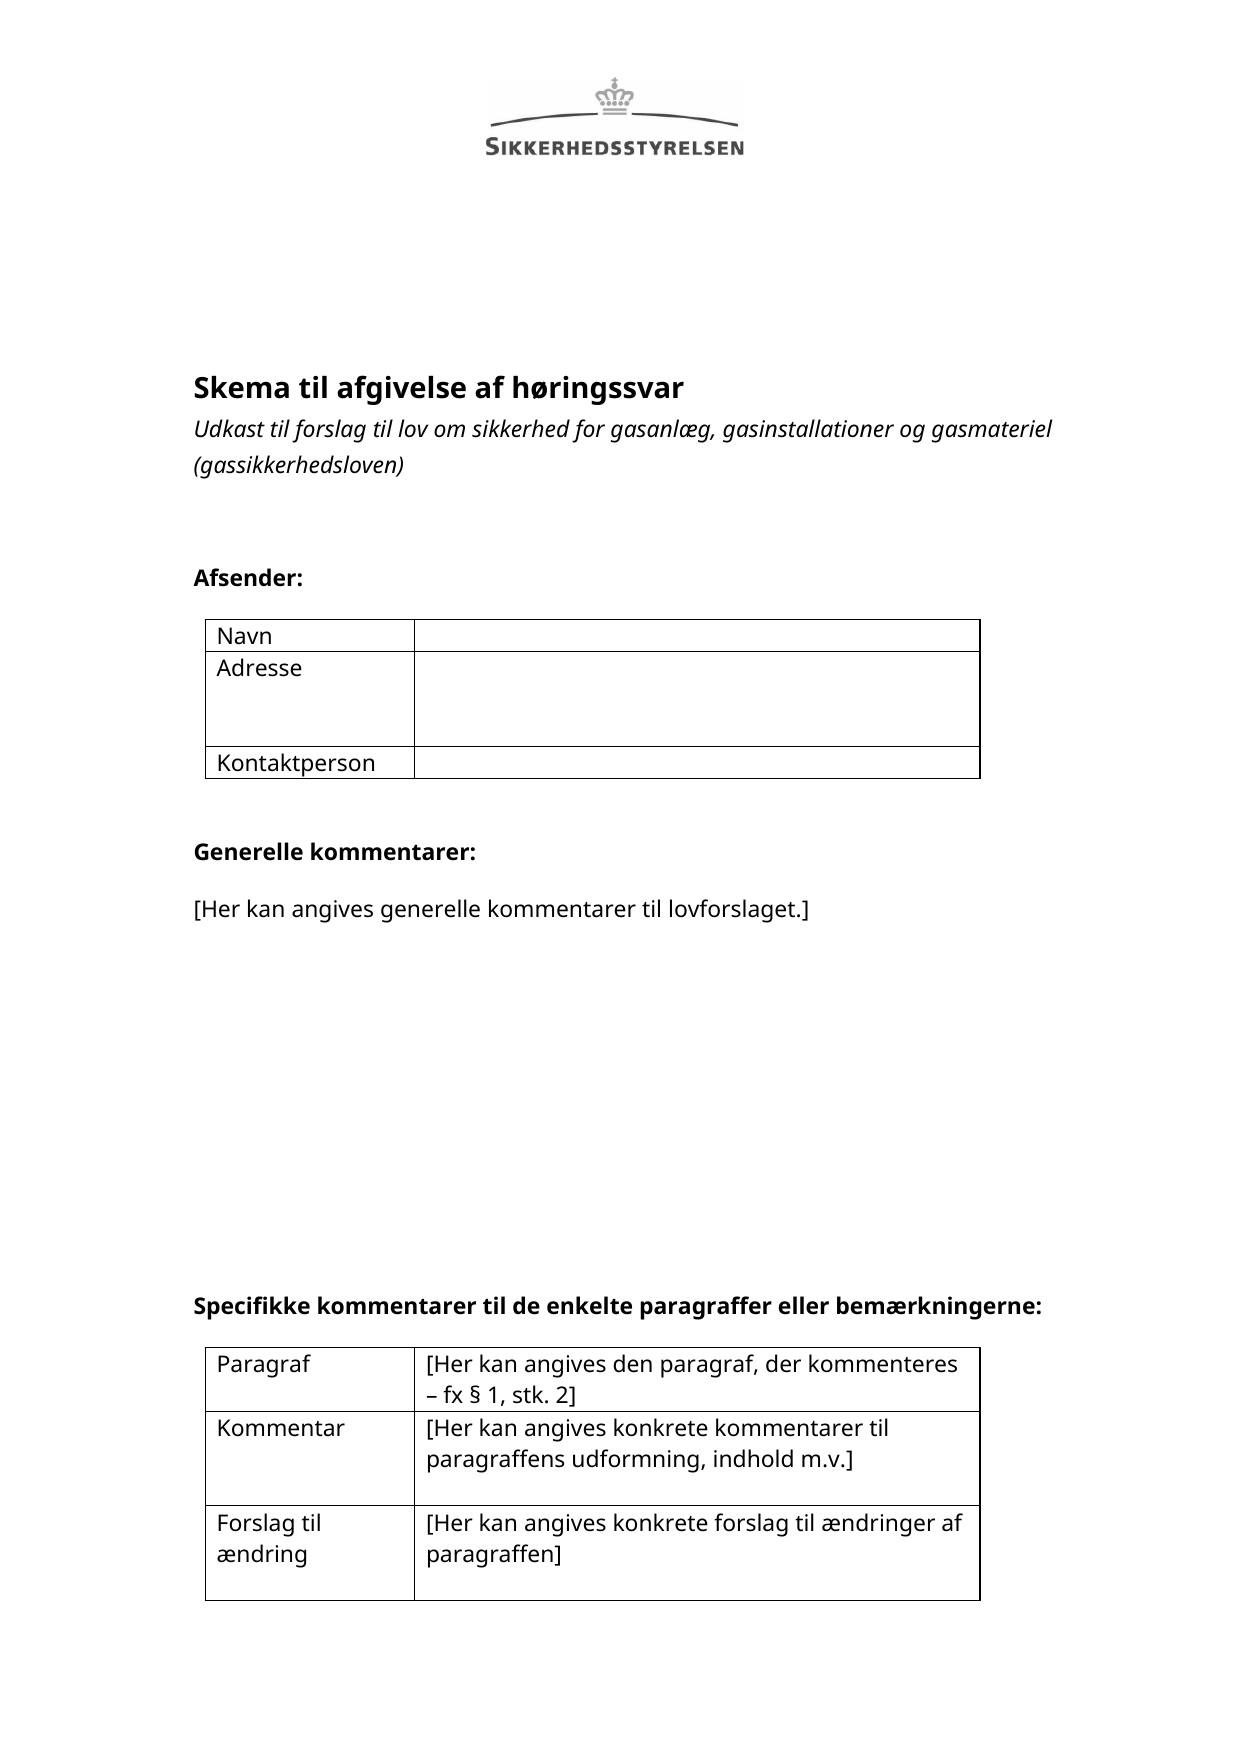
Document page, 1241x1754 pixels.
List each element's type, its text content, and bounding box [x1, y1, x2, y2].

table_cell [Her kan angives konkrete forslag til ændringer af paragraffen] [415, 1506, 979, 1600]
table_cell Kontaktperson [206, 747, 414, 778]
table_cell [415, 652, 979, 746]
table_cell [Her kan angives konkrete kommentarer til paragraffens udformning, indhold m.v.] [415, 1412, 979, 1505]
table_cell Adresse [206, 652, 414, 746]
table_cell Forslag til ændring [206, 1506, 414, 1600]
table_header [Her kan angives den paragraf, der kommenteres – fx § 1, stk. 2] [415, 1348, 979, 1411]
text Afsender: [193, 562, 1104, 593]
table_cell [415, 747, 979, 778]
table_header Paragraf [206, 1348, 414, 1411]
text Specifikke kommentarer til de enkelte paragraffer eller bemærkningerne: [193, 1290, 1104, 1322]
table_header Navn [206, 620, 414, 651]
text Generelle kommentarer: [193, 836, 1104, 867]
table_header [415, 620, 979, 651]
text Udkast til forslag til lov om sikkerhed for gasanlæg, gasinstallationer og gasmateriel (gassikkerhedsloven) [193, 413, 1104, 480]
table_cell Kommentar [206, 1412, 414, 1505]
text [Her kan angives generelle kommentarer til lovforslaget.] [193, 893, 1104, 924]
subtitle Skema til afgivelse af høringssvar [193, 367, 1104, 407]
